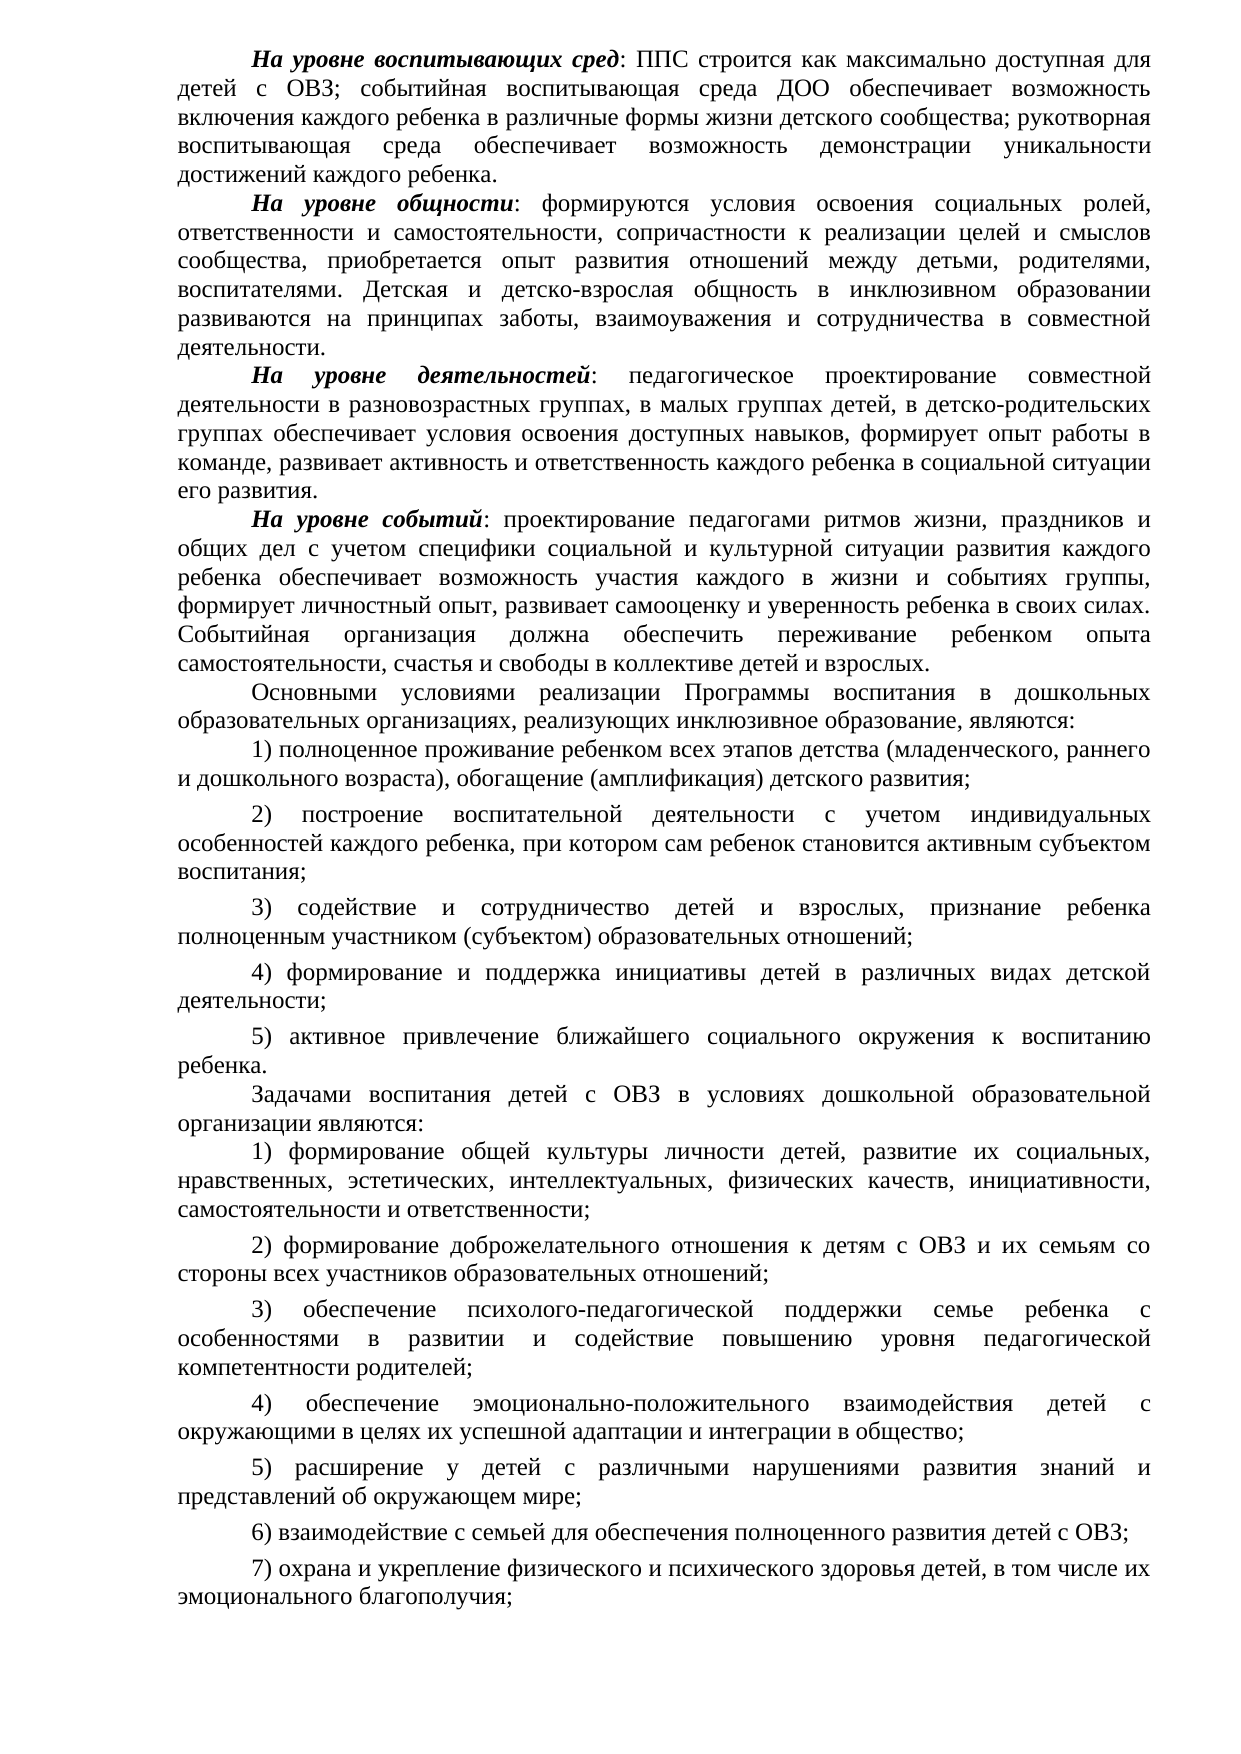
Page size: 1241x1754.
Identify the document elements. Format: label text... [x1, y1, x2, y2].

text На уровне событий: проектирование педагогами ритмов жизни, праздников и общих дел с учетом специфики социальной и культурной ситуации развития каждого ребенка обеспечивает возможность участия каждого в жизни и событиях группы, формирует личностный опыт, развивает самооценку и уверенность ребенка в своих силах. Событийная организация должна обеспечить переживание ребенком опыта самостоятельности, счастья и свободы в коллективе детей и взрослых. [177, 504, 1152, 677]
text На уровне деятельностей: педагогическое проектирование совместной деятельности в разновозрастных группах, в малых группах детей, в детско-родительских группах обеспечивает условия освоения доступных навыков, формирует опыт работы в команде, развивает активность и ответственность каждого ребенка в социальной ситуации его развития. [177, 361, 1152, 504]
text 3) обеспечение психолого-педагогической поддержки семье ребенка с особенностями в развитии и содействие повышению уровня педагогической компетентности родителей; [177, 1294, 1152, 1381]
text 5) активное привлечение ближайшего социального окружения к воспитанию ребенка. [177, 1021, 1152, 1079]
text 1) полноценное проживание ребенком всех этапов детства (младенческого, раннего и дошкольного возраста), обогащение (амплификация) детского развития; [177, 734, 1152, 792]
text Задачами воспитания детей с ОВЗ в условиях дошкольной образовательной организации являются: [177, 1079, 1152, 1136]
text 5) расширение у детей с различными нарушениями развития знаний и представлений об окружающем мире; [177, 1452, 1152, 1510]
text 3) содействие и сотрудничество детей и взрослых, признание ребенка полноценным участником (субъектом) образовательных отношений; [177, 892, 1152, 950]
text 6) взаимодействие с семьей для обеспечения полноценного развития детей с ОВЗ; [177, 1517, 1152, 1546]
text 1) формирование общей культуры личности детей, развитие их социальных, нравственных, эстетических, интеллектуальных, физических качеств, инициативности, самостоятельности и ответственности; [177, 1136, 1152, 1223]
text 4) обеспечение эмоционально-положительного взаимодействия детей с окружающими в целях их успешной адаптации и интеграции в общество; [177, 1388, 1152, 1445]
text Основными условиями реализации Программы воспитания в дошкольных образовательных организациях, реализующих инклюзивное образование, являются: [177, 677, 1152, 734]
text На уровне общности: формируются условия освоения социальных ролей, ответственности и самостоятельности, сопричастности к реализации целей и смыслов сообщества, приобретается опыт развития отношений между детьми, родителями, воспитателями. Детская и детско-взрослая общность в инклюзивном образовании развиваются на принципах заботы, взаимоуважения и сотрудничества в совместной деятельности. [177, 188, 1152, 361]
text 2) построение воспитательной деятельности с учетом индивидуальных особенностей каждого ребенка, при котором сам ребенок становится активным субъектом воспитания; [177, 799, 1152, 885]
text На уровне воспитывающих сред: ППС строится как максимально доступная для детей с ОВЗ; событийная воспитывающая среда ДОО обеспечивает возможность включения каждого ребенка в различные формы жизни детского сообщества; рукотворная воспитывающая среда обеспечивает возможность демонстрации уникальности достижений каждого ребенка. [177, 44, 1152, 188]
text 4) формирование и поддержка инициативы детей в различных видах детской деятельности; [177, 957, 1152, 1014]
text 2) формирование доброжелательного отношения к детям с ОВЗ и их семьям со стороны всех участников образовательных отношений; [177, 1230, 1152, 1287]
text 7) охрана и укрепление физического и психического здоровья детей, в том числе их эмоционального благополучия; [177, 1553, 1152, 1610]
